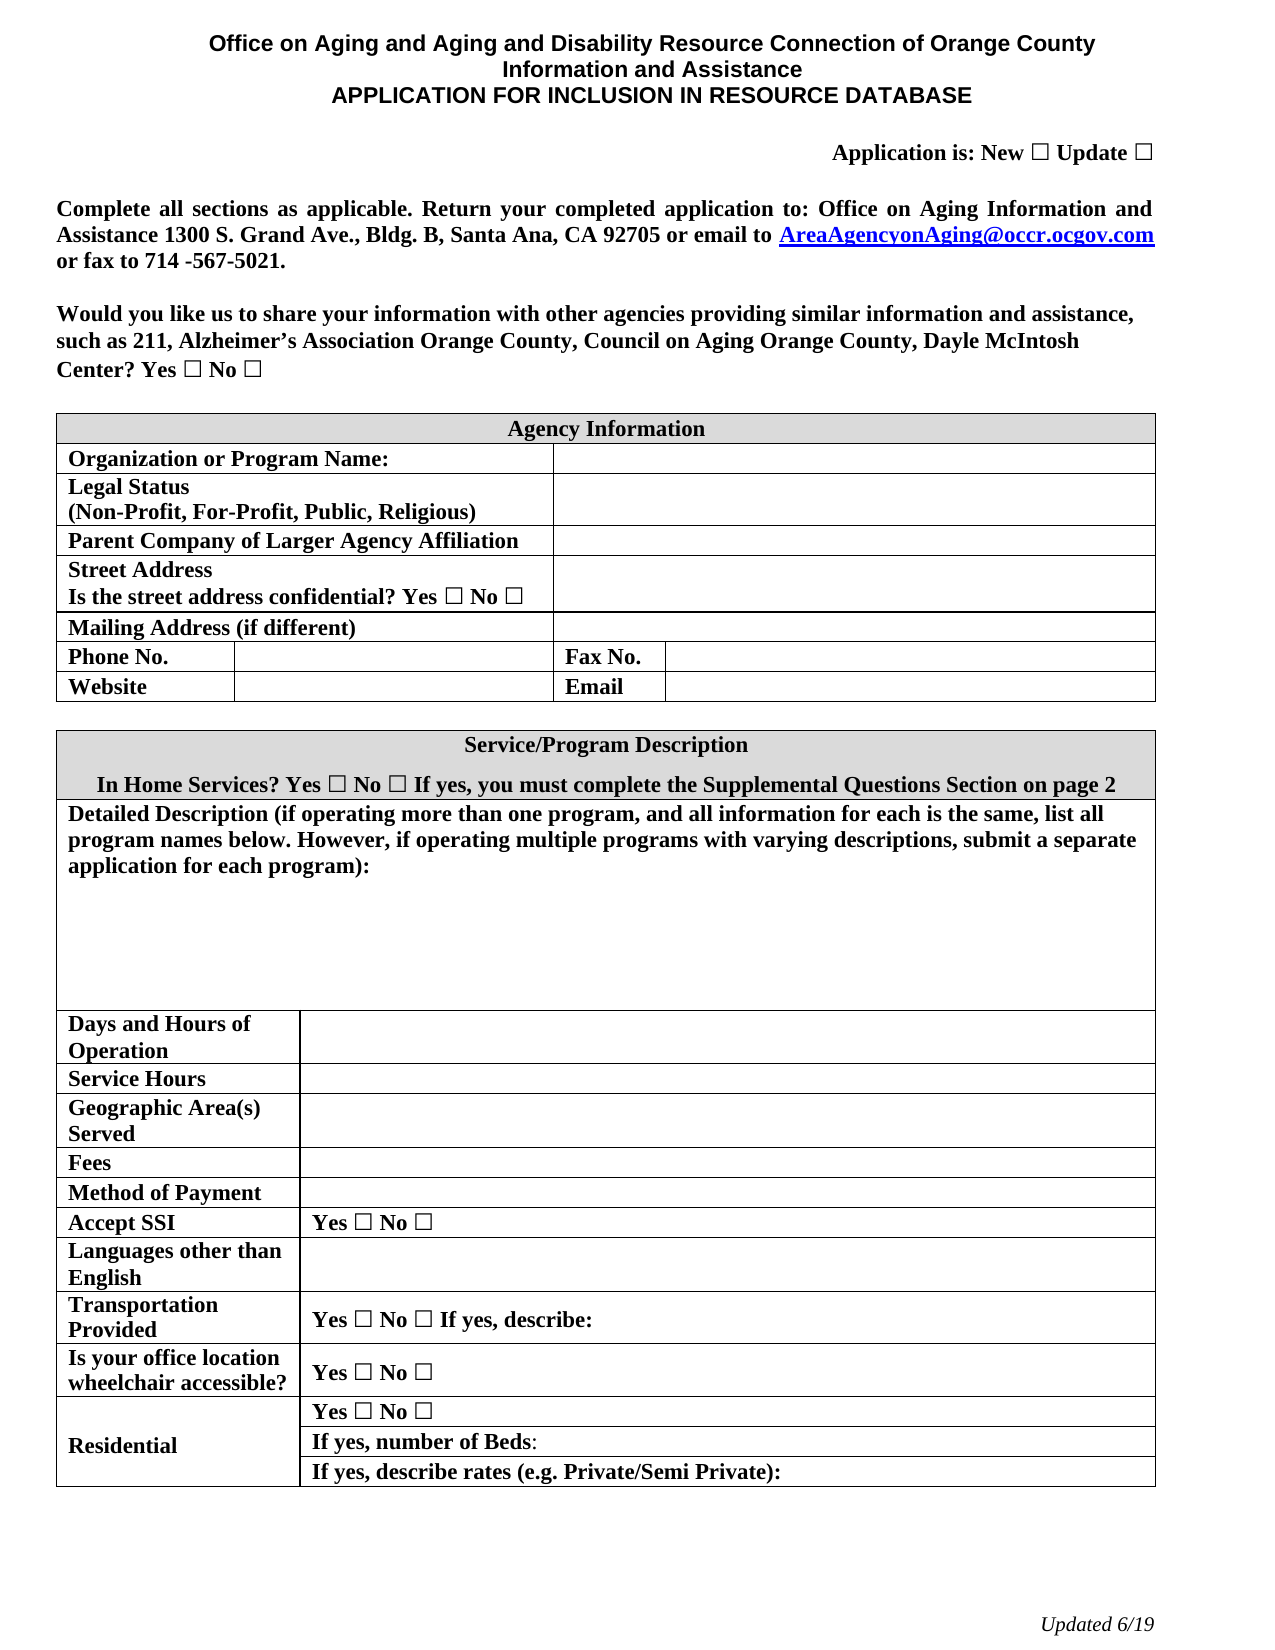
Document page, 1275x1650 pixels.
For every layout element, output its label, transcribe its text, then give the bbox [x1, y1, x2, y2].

table_cell Detailed Description (if operating more than one program, and all information for each is the same, list all program names below. However, if operating multiple programs with varying descriptions, submit a separate application for each program): [57, 800, 1155, 1009]
table_cell [301, 1011, 1155, 1063]
table_cell [301, 1094, 1155, 1147]
table_cell Fax No. [554, 642, 665, 671]
table_cell Yes ☐ No ☐ [301, 1344, 1155, 1396]
text Would you like us to share your information with other agencies providing similar information and assistance, such as 211, Alzheimer’s Association Orange County, Council on Aging Orange County, Dayle McIntosh Center? Yes ☐ No ☐ [56, 300, 1137, 384]
table_cell Languages other than English [57, 1238, 299, 1291]
table_cell Transportation Provided [57, 1292, 299, 1343]
table_cell Yes ☐ No ☐ If yes, describe: [301, 1292, 1155, 1343]
table_cell Is your office location wheelchair accessible? [57, 1344, 299, 1396]
table_cell Yes ☐ No ☐ [301, 1208, 1155, 1237]
table_cell If yes, number of Beds: [301, 1427, 1155, 1456]
table_cell [666, 672, 1155, 701]
table_cell Parent Company of Larger Agency Affiliation [57, 526, 553, 555]
table_cell [301, 1148, 1155, 1177]
table_cell [301, 1238, 1155, 1291]
table_cell If yes, describe rates (e.g. Private/Semi Private): [301, 1457, 1155, 1486]
table_cell Legal Status (Non-Profit, For-Profit, Public, Religious) [57, 474, 553, 525]
table_cell [301, 1178, 1155, 1207]
table_header Service/Program Description In Home Services? Yes ☐ No ☐ If yes, you must complete the Supplemental Questions Section on page 2 [57, 731, 1155, 799]
table_cell Phone No. [57, 642, 234, 671]
table_cell Fees [57, 1148, 299, 1177]
table_cell Website [57, 672, 234, 701]
table_cell Mailing Address (if different) [57, 613, 553, 641]
table_cell Organization or Program Name: [57, 444, 553, 473]
text Updated 6/19 [44, 1612, 1154, 1636]
table_cell [554, 474, 1155, 525]
table_cell Method of Payment [57, 1178, 299, 1207]
table_cell Geographic Area(s) Served [57, 1094, 299, 1147]
table_cell Yes ☐ No ☐ [301, 1397, 1155, 1426]
table_cell [301, 1064, 1155, 1093]
table_cell [554, 613, 1155, 641]
table_cell Email [554, 672, 665, 701]
table_cell [666, 642, 1155, 671]
table_cell Accept SSI [57, 1208, 299, 1237]
table_cell [554, 526, 1155, 555]
table_cell Days and Hours of Operation [57, 1011, 299, 1063]
table_cell [554, 444, 1155, 473]
table_cell Service Hours [57, 1064, 299, 1093]
table_cell [554, 556, 1155, 611]
table_header Agency Information [57, 414, 1155, 443]
text Office on Aging and Aging and Disability Resource Connection of Orange County Information and Assistance [208, 29, 1096, 82]
table_cell Street Address Is the street address confidential? Yes ☐ No ☐ [57, 556, 553, 611]
text Complete all sections as applicable. Return your completed application to: Office on Aging Information and Assistance 1300 S. Grand Ave., Bldg. B, Santa Ana, CA 92705 or email to AreaAgencyonAging@occr.ocgov.com or fax to 714 -567-5021. [56, 195, 1154, 274]
text APPLICATION FOR INCLUSION IN RESOURCE DATABASE [207, 82, 1096, 108]
table_cell [235, 642, 553, 671]
table_cell Residential [57, 1397, 299, 1486]
table_cell [235, 672, 553, 701]
text Application is: New ☐ Update ☐ [44, 136, 1154, 167]
